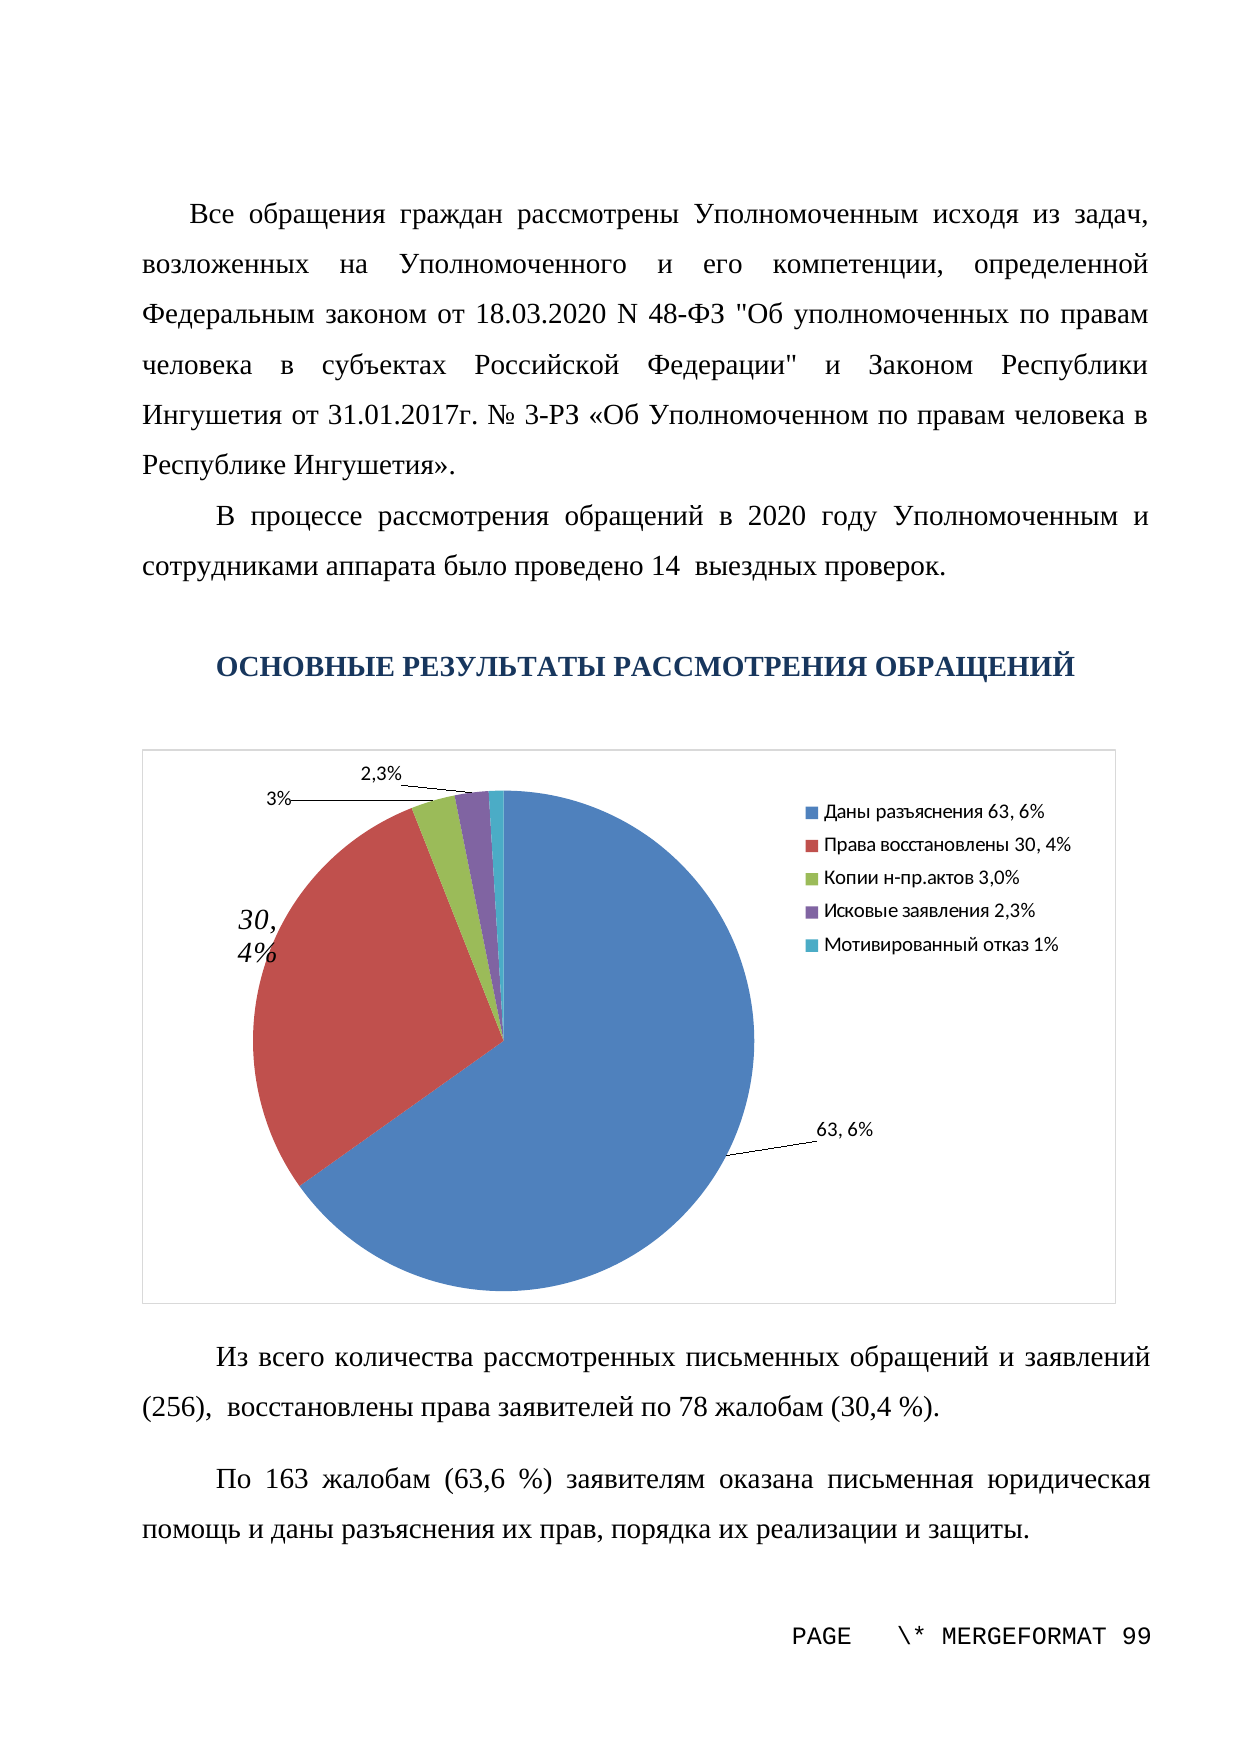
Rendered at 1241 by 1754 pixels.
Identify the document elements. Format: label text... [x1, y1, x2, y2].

text В процессе рассмотрения обращений в 2020 году Уполномоченным и сотрудниками аппарата было проведено 14 выездных проверок. [142, 498, 1149, 582]
text По 163 жалобам (63,6 %) заявителям оказана письменная юридическая помощь и даны разъяснения их прав, порядка их реализации и защиты. [142, 1461, 1152, 1544]
text ОСНОВНЫЕ РЕЗУЛЬТАТЫ РАССМОТРЕНИЯ ОБРАЩЕНИЙ [142, 649, 1149, 682]
text Из всего количества рассмотренных письменных обращений и заявлений (256), восстановлены права заявителей по 78 жалобам (30,4 %). [142, 1339, 1152, 1423]
text Все обращения граждан рассмотрены Уполномоченным исходя из задач, возложенных на Уполномоченного и его компетенции, определенной Федеральным законом от 18.03.2020 N 48-ФЗ "Об уполномоченных по правам человека в субъектах Российской Федерации" и Законом Республики Ингушетия от 31.01.2017г. № 3-РЗ «Об Уполномоченном по правам человека в Республике Ингушетия». [142, 196, 1149, 481]
